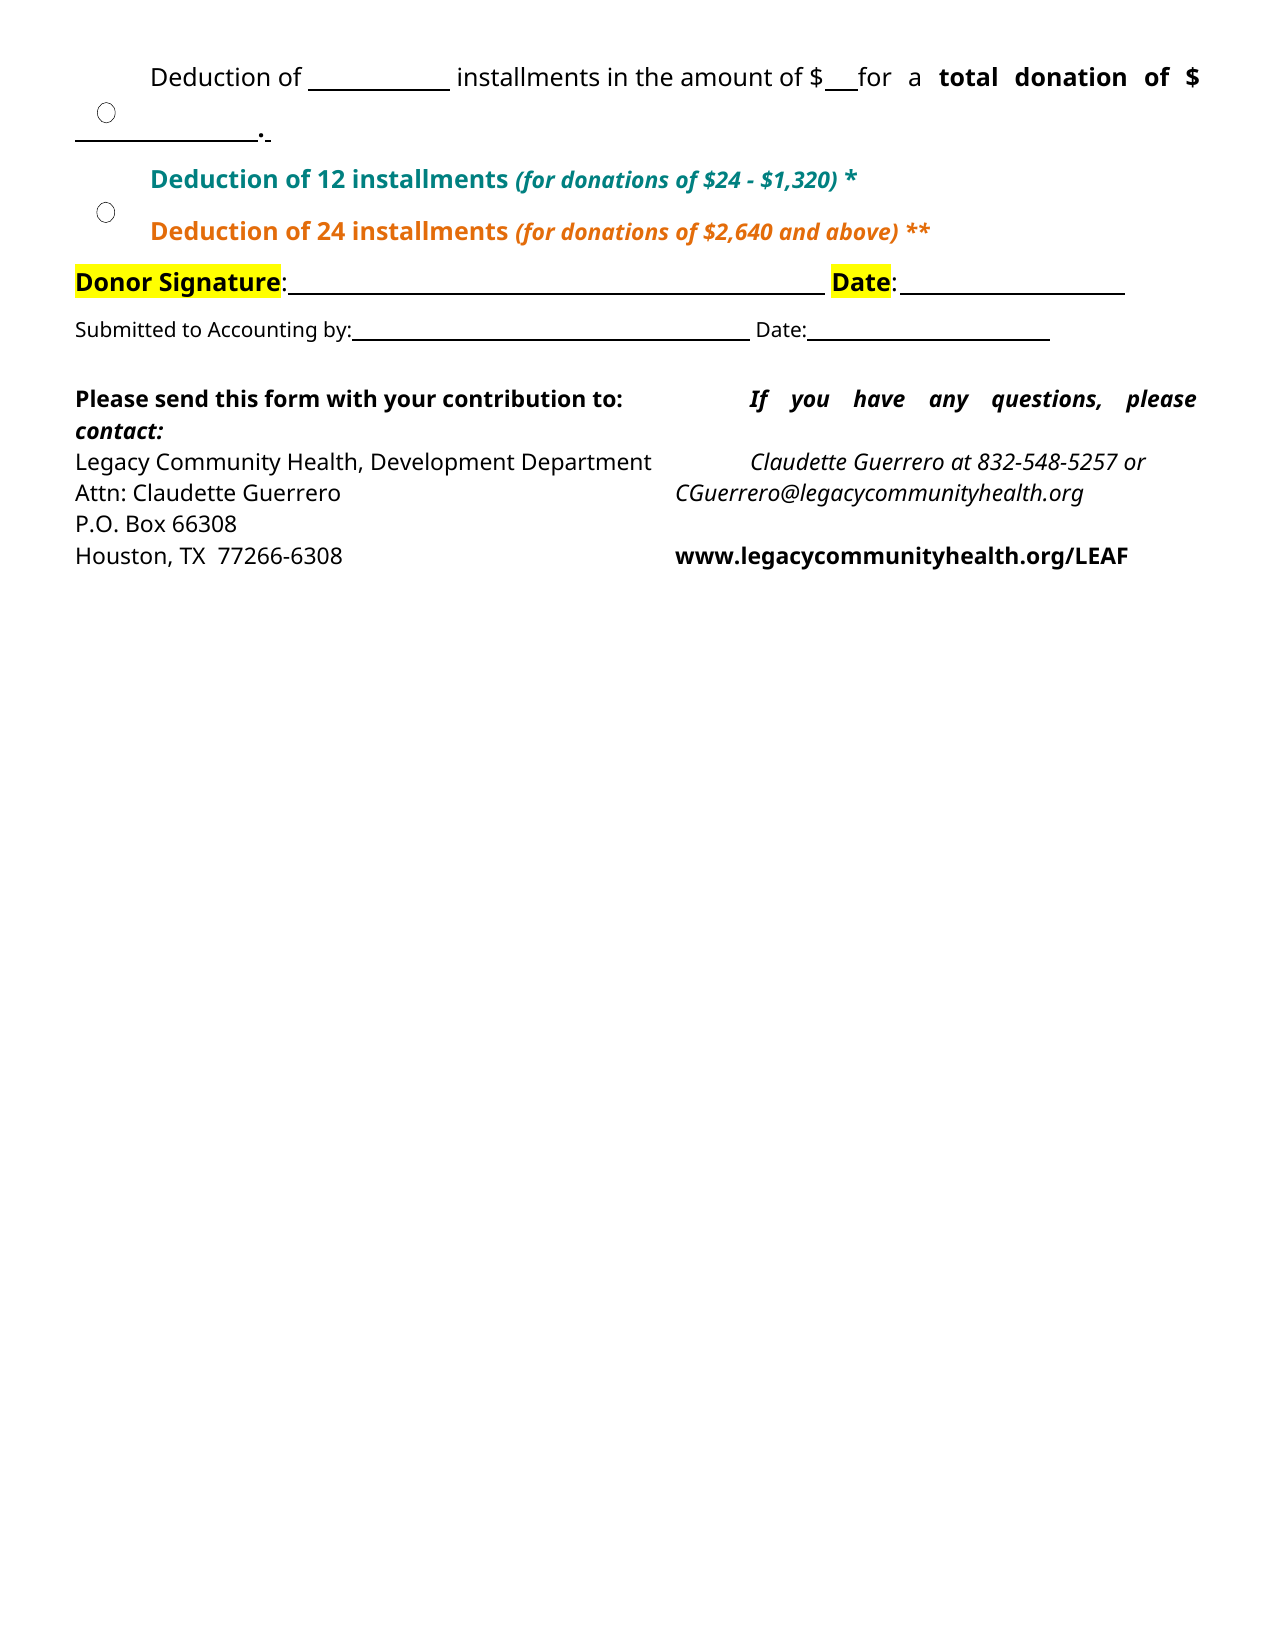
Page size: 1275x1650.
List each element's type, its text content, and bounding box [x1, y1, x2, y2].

text Houston, TX 77266-6308 www.legacycommunityhealth.org/LEAF [75, 540, 1200, 571]
text Deduction of 24 installments (for donations of $2,640 and above) ** [75, 213, 1200, 247]
text Legacy Community Health, Development Department Claudette Guerrero at 832-548-5257 or [75, 446, 1200, 477]
text Donor Signature: Date: [281, 264, 831, 298]
text Donor Signature: Date: [891, 264, 1200, 298]
text Please send this form with your contribution to: If you have any questions, please contact: [75, 383, 1200, 446]
text Submitted to Accounting by: Date: [75, 315, 1200, 344]
text Deduction of 12 installments (for donations of $24 - $1,320) * [75, 162, 1200, 196]
text Attn: Claudette Guerrero CGuerrero@legacycommunityhealth.org [75, 477, 1200, 508]
text Deduction of installments in the amount of $ for a total donation of $ . [75, 60, 1200, 145]
text P.O. Box 66308 [75, 508, 1200, 540]
